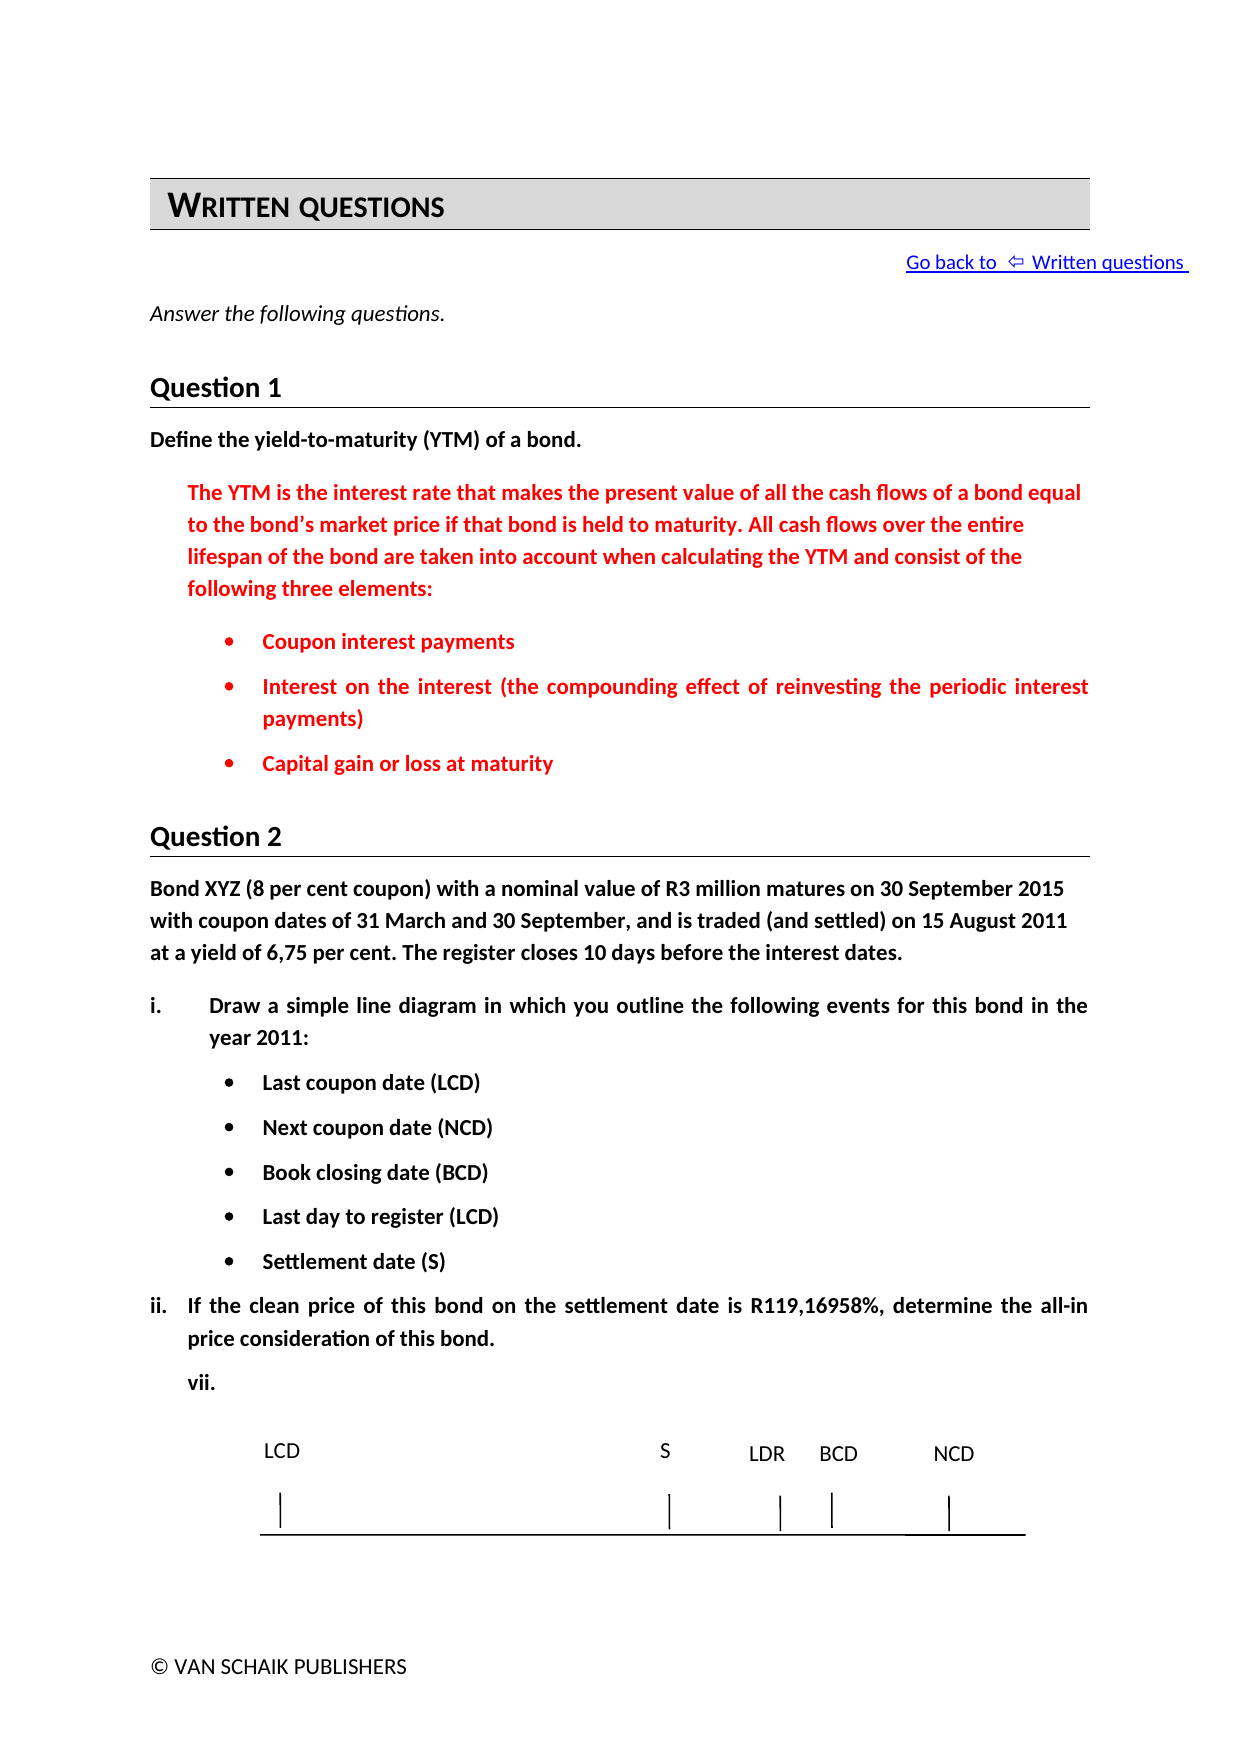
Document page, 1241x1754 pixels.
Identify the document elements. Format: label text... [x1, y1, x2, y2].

list Draw a simple line diagram in which you outline the following events for this bond in the year 2011: [150, 991, 1090, 1052]
text Bond XYZ (8 per cent coupon) with a nominal value of R3 million matures on 30 September 2015 with coupon dates of 31 March and 30 September, and is traded (and settled) on 15 August 2011 at a yield of 6,75 per cent. The register closes 10 days before the interest dates. [150, 874, 1090, 966]
text Go back to Written questions [150, 249, 1184, 275]
list Capital gain or loss at maturity [225, 749, 1090, 777]
text Answer the following questions. [150, 299, 1090, 328]
text The YTM is the interest rate that makes the present value of all the cash flows of a bond equal to the bond’s market price if that bond is held to maturity. All cash flows over the entire lifespan of the bond are taken into account when calculating the YTM and consist of the following three elements: [187, 478, 1090, 602]
list Last day to register (LCD) [225, 1202, 1090, 1230]
list Interest on the interest (the compounding effect of reinvesting the periodic interest payments) [225, 672, 1090, 732]
list If the clean price of this bond on the settlement date is R119,16958%, determine the all-in price consideration of this bond. [150, 1292, 1090, 1352]
list Next coupon date (NCD) [225, 1113, 1090, 1141]
list Coupon interest payments [225, 627, 1090, 655]
subtitle Written questions [150, 179, 1090, 229]
list Last coupon date (LCD) [225, 1068, 1090, 1096]
list Settlement date (S) [225, 1247, 1090, 1275]
text Define the yield-to-maturity (YTM) of a bond. [150, 425, 1090, 453]
list Book closing date (BCD) [225, 1158, 1090, 1186]
